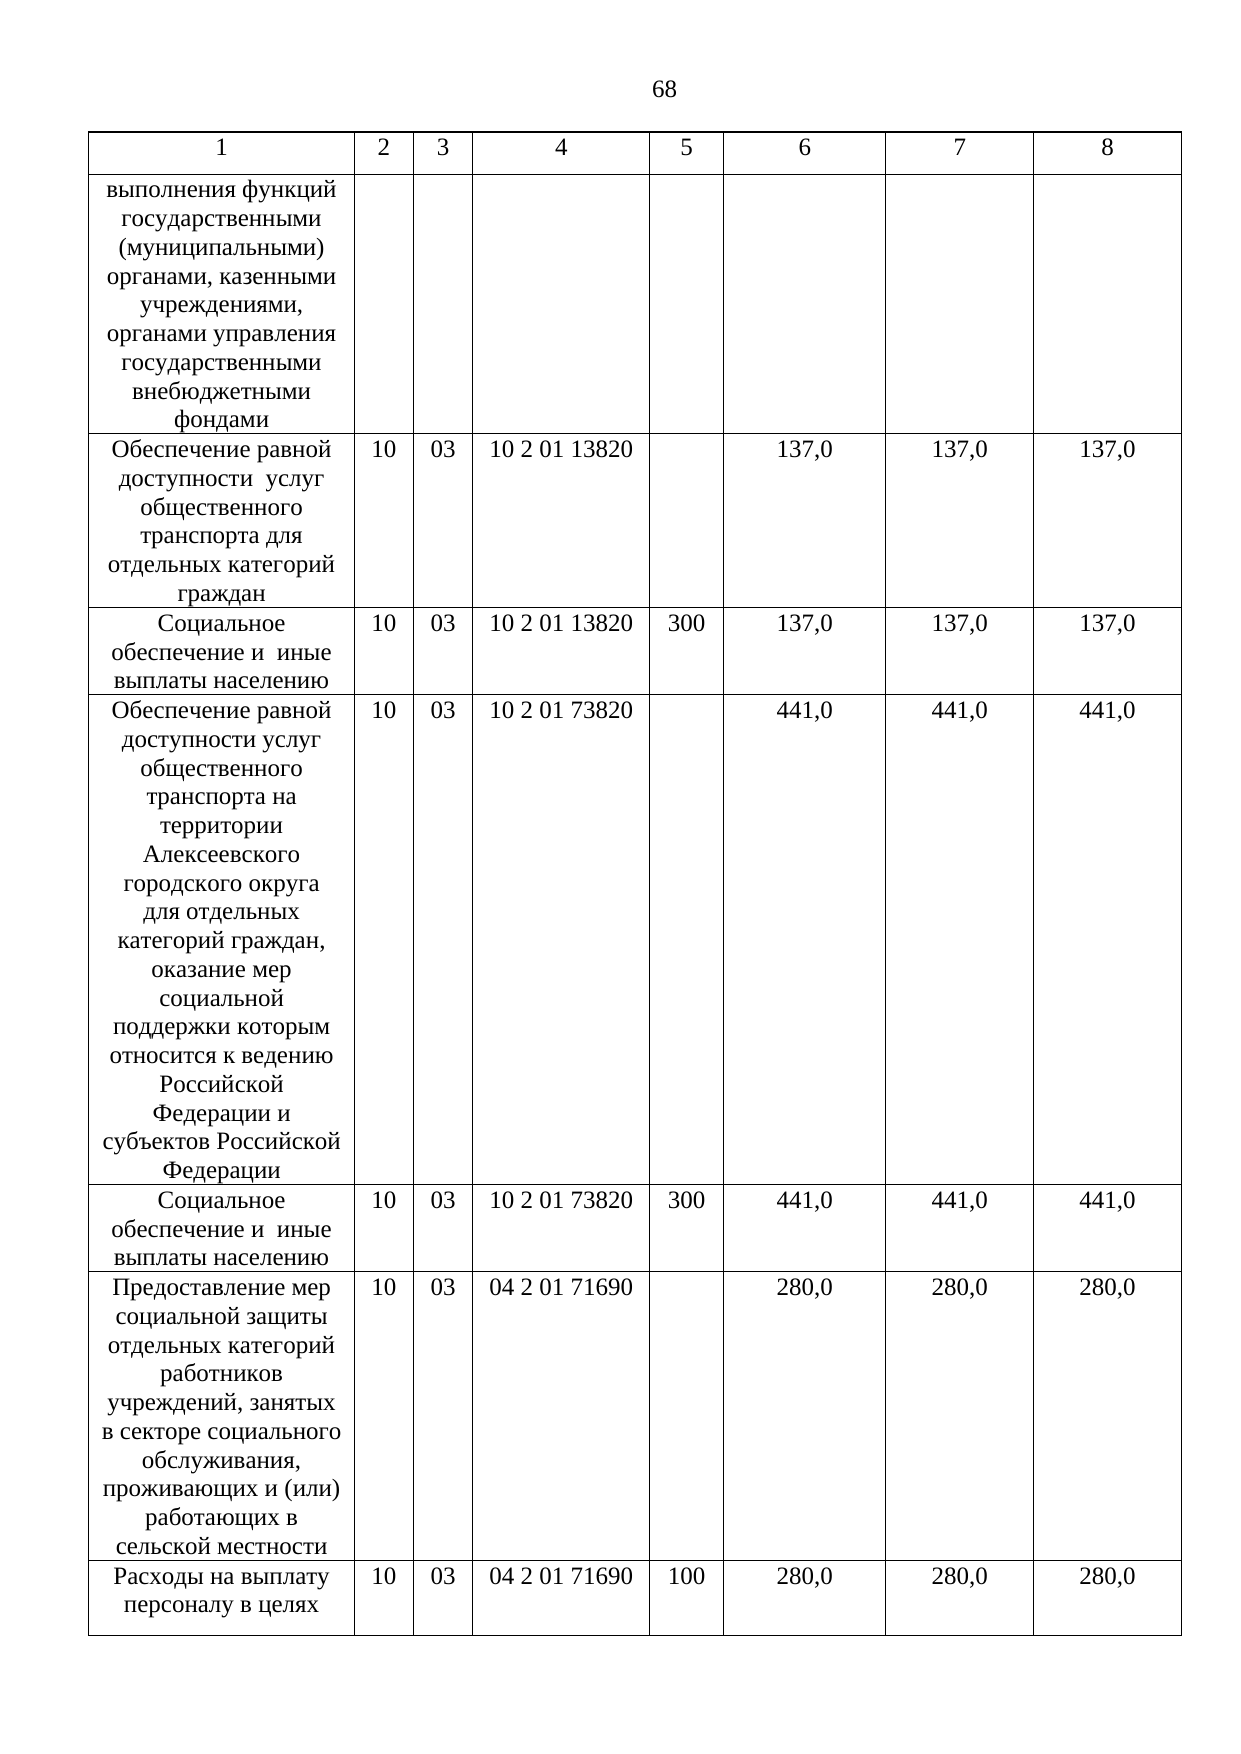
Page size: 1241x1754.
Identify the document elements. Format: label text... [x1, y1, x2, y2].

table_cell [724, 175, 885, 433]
table_header 6 [724, 133, 885, 173]
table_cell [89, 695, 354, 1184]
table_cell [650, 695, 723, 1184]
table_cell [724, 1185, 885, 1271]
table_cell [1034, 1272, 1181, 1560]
table_header 3 [414, 133, 472, 173]
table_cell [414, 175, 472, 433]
table_header 1 [89, 133, 354, 173]
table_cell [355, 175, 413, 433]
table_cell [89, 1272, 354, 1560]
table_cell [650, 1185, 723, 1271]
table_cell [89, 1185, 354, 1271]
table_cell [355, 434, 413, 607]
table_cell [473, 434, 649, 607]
table_header 5 [650, 133, 723, 173]
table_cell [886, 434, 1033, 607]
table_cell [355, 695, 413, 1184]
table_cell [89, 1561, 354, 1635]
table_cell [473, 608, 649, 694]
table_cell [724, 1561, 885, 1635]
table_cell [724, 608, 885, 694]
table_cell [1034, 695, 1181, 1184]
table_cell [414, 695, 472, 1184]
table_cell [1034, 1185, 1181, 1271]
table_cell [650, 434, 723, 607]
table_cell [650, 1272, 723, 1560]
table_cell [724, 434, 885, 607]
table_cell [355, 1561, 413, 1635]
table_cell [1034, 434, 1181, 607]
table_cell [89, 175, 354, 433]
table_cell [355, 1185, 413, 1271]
table_header 8 [1034, 133, 1181, 173]
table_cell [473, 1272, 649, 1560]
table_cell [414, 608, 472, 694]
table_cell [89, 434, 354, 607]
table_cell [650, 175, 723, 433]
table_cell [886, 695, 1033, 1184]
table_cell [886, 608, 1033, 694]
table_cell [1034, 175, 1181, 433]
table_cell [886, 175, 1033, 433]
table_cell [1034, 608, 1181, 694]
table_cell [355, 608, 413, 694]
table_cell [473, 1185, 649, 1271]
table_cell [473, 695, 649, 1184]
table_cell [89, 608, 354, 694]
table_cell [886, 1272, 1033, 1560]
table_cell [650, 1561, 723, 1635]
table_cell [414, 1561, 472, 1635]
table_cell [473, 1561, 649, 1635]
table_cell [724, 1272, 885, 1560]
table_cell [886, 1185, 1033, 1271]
table_header 7 [886, 133, 1033, 173]
table_header 4 [473, 133, 649, 173]
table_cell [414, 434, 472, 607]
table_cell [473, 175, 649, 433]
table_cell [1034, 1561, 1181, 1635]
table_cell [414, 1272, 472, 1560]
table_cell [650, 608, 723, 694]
table_header 2 [355, 133, 413, 173]
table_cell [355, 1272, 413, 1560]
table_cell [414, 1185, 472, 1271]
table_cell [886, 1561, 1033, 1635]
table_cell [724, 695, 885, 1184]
